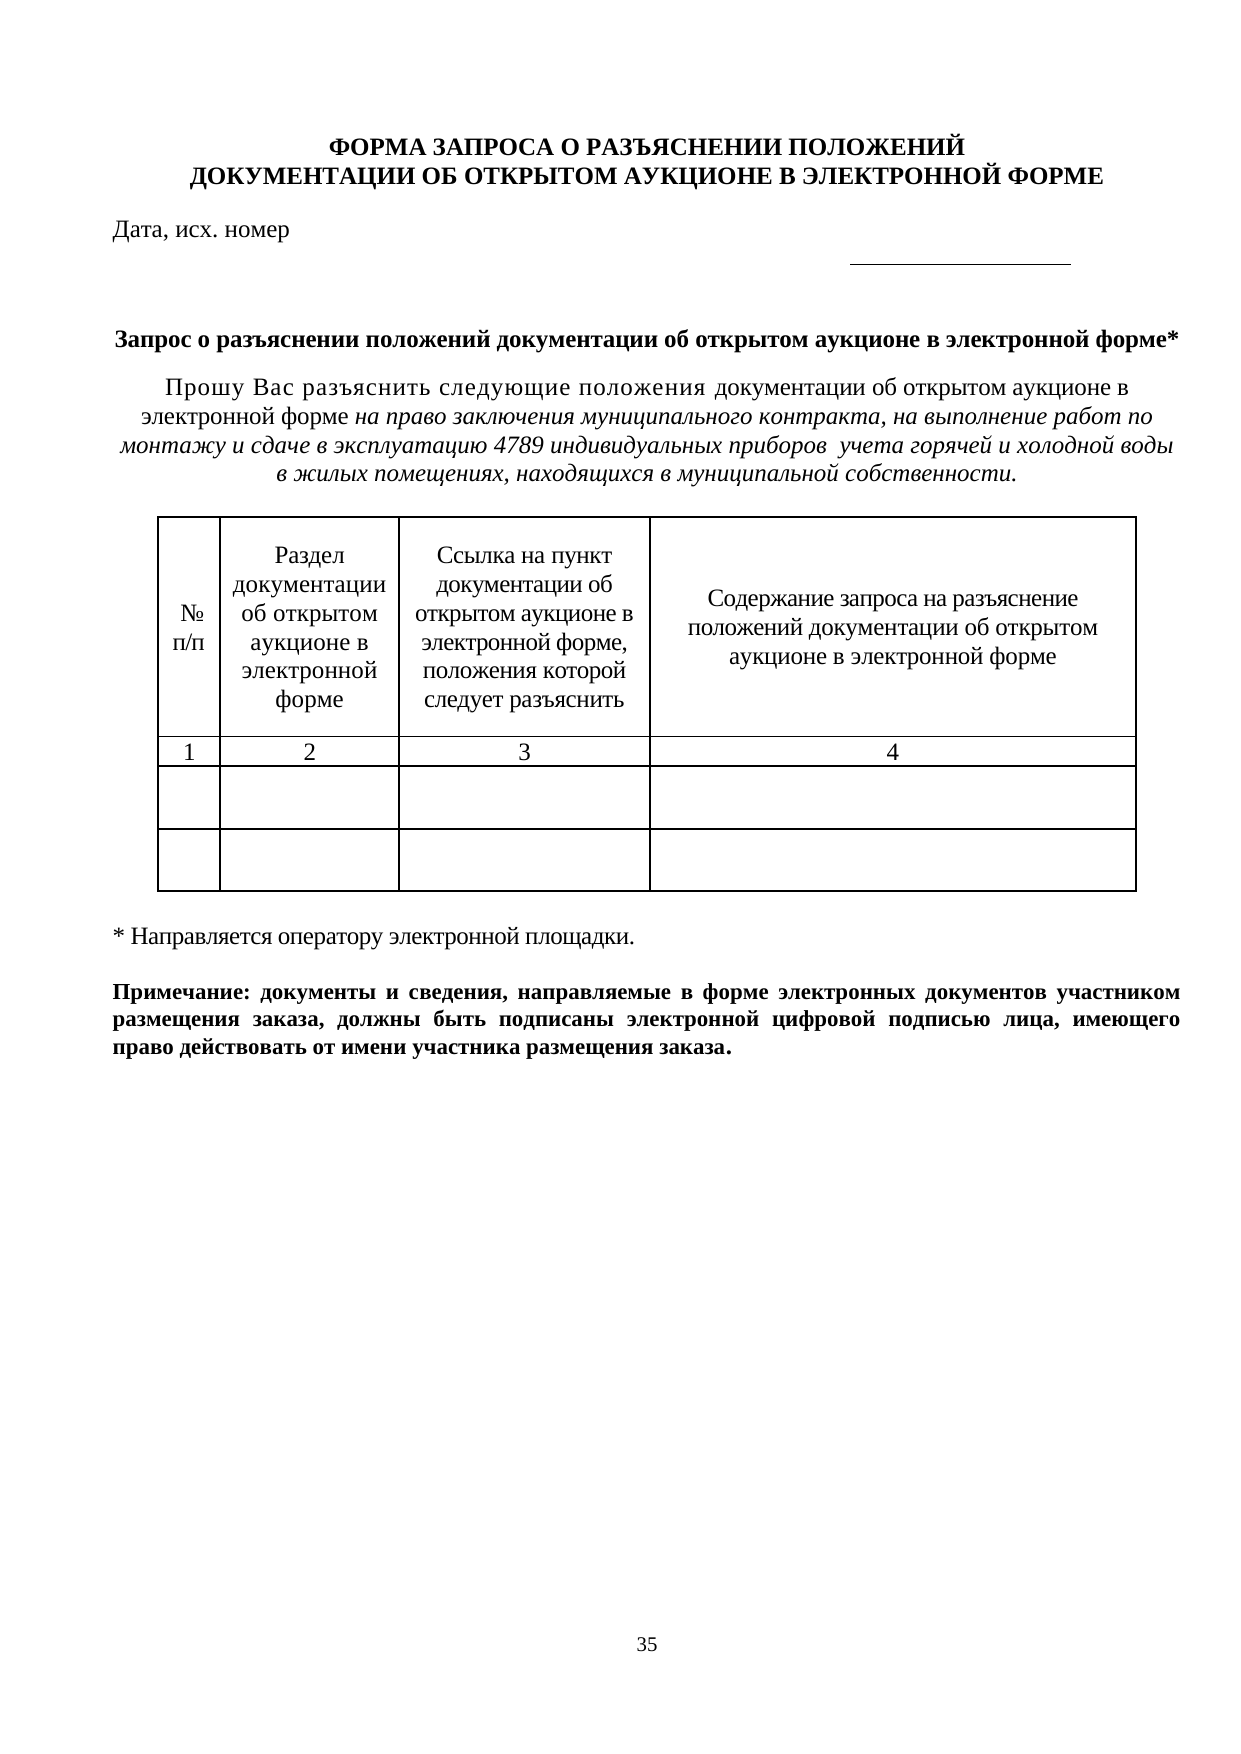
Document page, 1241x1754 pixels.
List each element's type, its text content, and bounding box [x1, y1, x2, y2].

text * Направляется оператору электронной площадки. [112, 921, 1181, 949]
table_cell [221, 767, 398, 828]
table_header Содержание запроса на разъяснение положений документации об открытом аукционе в электронной форме [651, 518, 1135, 736]
text ФОРМА ЗАПРОСА О РАЗЪЯСНЕНИИ ПОЛОЖЕНИЙ [112, 132, 1181, 161]
table_cell [159, 830, 219, 890]
text Запрос о разъяснении положений документации об открытом аукционе в электронной форме* [112, 324, 1181, 353]
table_cell [400, 830, 649, 890]
table_header № п/п [159, 518, 219, 736]
text ДОКУМЕНТАЦИИ ОБ ОТКРЫТОМ АУКЦИОНЕ В ЭЛЕКТРОННОЙ ФОРМЕ [112, 161, 1181, 190]
table_cell [651, 830, 1135, 890]
text Прошу Вас разъяснить следующие положения документации об открытом аукционе в электронной форме на право заключения муниципального контракта, на выполнение работ по монтажу и сдаче в эксплуатацию 4789 индивидуальных приборов учета горячей и холодной воды в жилых помещениях, находящихся в муниципальной собственности. [112, 372, 1181, 487]
text Примечание: документы и сведения, направляемые в форме электронных документов участником размещения заказа, должны быть подписаны электронной цифровой подписью лица, имеющего право действовать от имени участника размещения заказа. [112, 978, 1181, 1060]
table_header Ссылка на пункт документации об открытом аукционе в электронной форме, положения которой следует разъяснить [400, 518, 649, 736]
table_cell [651, 767, 1135, 828]
table_cell [159, 767, 219, 828]
table_header Раздел документации об открытом аукционе в электронной форме [221, 518, 398, 736]
table_cell [400, 767, 649, 828]
text Дата, исх. номер [112, 214, 1181, 243]
table_cell [221, 830, 398, 890]
